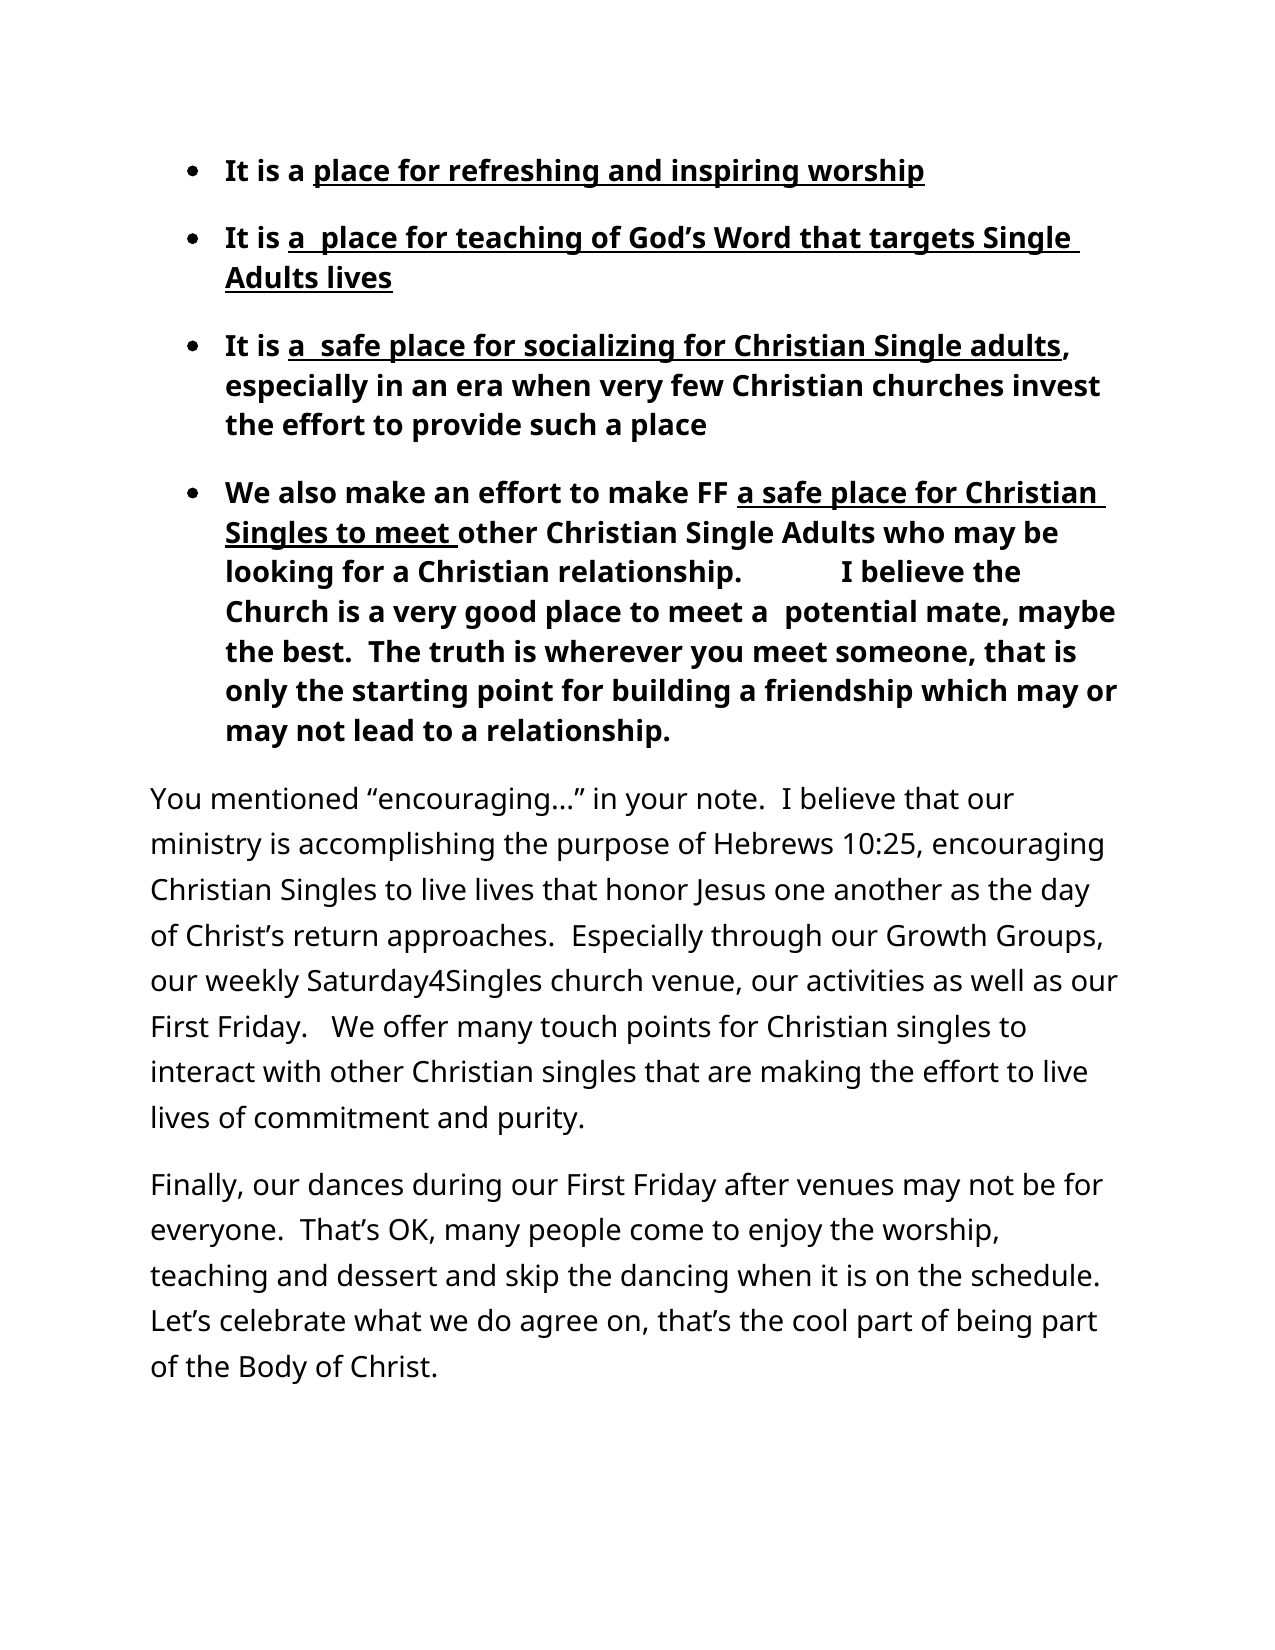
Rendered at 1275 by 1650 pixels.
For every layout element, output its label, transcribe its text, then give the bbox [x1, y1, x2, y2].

list It is a safe place for socializing for Christian Single adults, especially in an era when very few Christian churches invest the effort to provide such a place [187, 325, 1125, 472]
list It is a place for teaching of God’s Word that targets Single Adults lives [187, 218, 1125, 325]
text You mentioned “encouraging…” in your note. I believe that our ministry is accomplishing the purpose of Hebrews 10:25, encouraging Christian Singles to live lives that honor Jesus one another as the day of Christ’s return approaches. Especially through our Growth Groups, our weekly Saturday4Singles church venue, our activities as well as our First Friday. We offer many touch points for Christian singles to interact with other Christian singles that are making the effort to live lives of commitment and purity. [150, 778, 1125, 1137]
list We also make an effort to make FF a safe place for Christian Singles to meet other Christian Single Adults who may be looking for a Christian relationship. I believe the Church is a very good place to meet a potential mate, maybe the best. The truth is wherever you meet someone, that is only the starting point for building a friendship which may or may not lead to a relationship. [187, 472, 1125, 778]
text Finally, our dances during our First Friday after venues may not be for everyone. That’s OK, many people come to enjoy the worship, teaching and dessert and skip the dancing when it is on the schedule. Let’s celebrate what we do agree on, that’s the cool part of being part of the Body of Christ. [150, 1164, 1125, 1386]
list It is a place for refreshing and inspiring worship [187, 150, 1125, 218]
